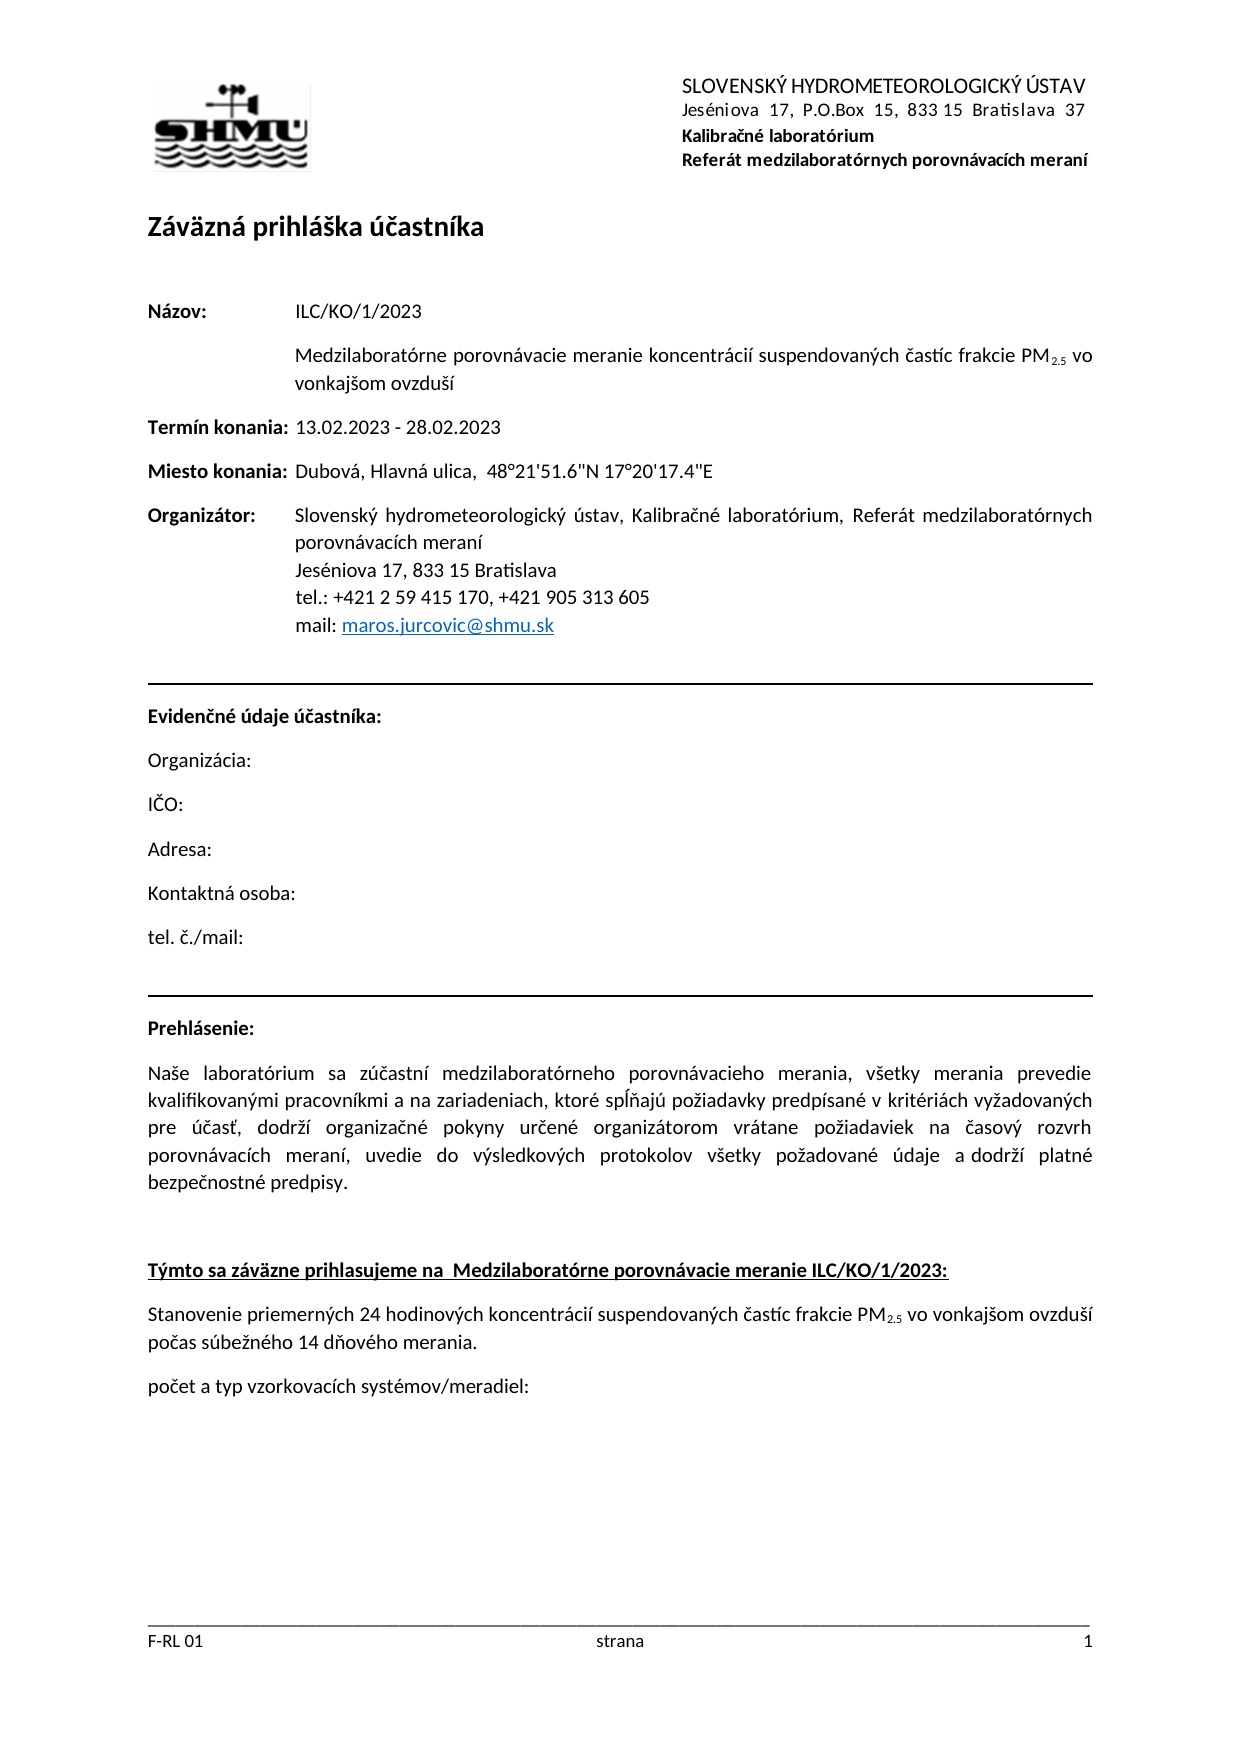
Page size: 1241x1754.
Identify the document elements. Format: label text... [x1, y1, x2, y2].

text Miesto konania: Dubová, Hlavná ulica, 48°21'51.6"N 17°20'17.4"E [148, 458, 1093, 483]
text Organizátor: Slovenský hydrometeorologický ústav, Kalibračné laboratórium, Referát medzilaboratórnych porovnávacích meraní [148, 502, 1093, 555]
text Názov: ILC/KO/1/2023 [148, 298, 1093, 324]
text Prehlásenie: [148, 1016, 1093, 1041]
text tel.: +421 2 59 415 170, +421 905 313 605 [148, 584, 1093, 610]
text tel. č./mail: [148, 924, 1093, 949]
text Adresa: [148, 836, 1093, 861]
text Týmto sa záväzne prihlasujeme na Medzilaboratórne porovnávacie meranie ILC/KO/1/2023: [148, 1257, 1093, 1283]
text Záväzná prihláška účastníka [148, 208, 1093, 243]
text Kontaktná osoba: [148, 880, 1093, 905]
text Stanovenie priemerných 24 hodinových koncentrácií suspendovaných častíc frakcie PM2.5 vo vonkajšom ovzduší počas súbežného 14 dňového merania. [148, 1301, 1093, 1354]
text Evidenčné údaje účastníka: [148, 703, 1093, 729]
text Naše laboratórium sa zúčastní medzilaboratórneho porovnávacieho merania, všetky merania prevedie kvalifikovanými pracovníkmi a na zariadeniach, ktoré spĺňajú požiadavky predpísané v kritériách vyžadovaných pre účasť, dodrží organizačné pokyny určené organizátorom vrátane požiadaviek na časový rozvrh porovnávacích meraní, uvedie do výsledkových protokolov všetky požadované údaje a dodrží platné bezpečnostné predpisy. [148, 1060, 1093, 1195]
text Termín konania: 13.02.2023 - 28.02.2023 [148, 414, 1093, 439]
text mail: maros.jurcovic@shmu.sk [148, 612, 1093, 637]
text počet a typ vzorkovacích systémov/meradiel: [148, 1373, 1093, 1398]
text Jeséniova 17, 833 15 Bratislava [221, 557, 1093, 582]
text Medzilaboratórne porovnávacie meranie koncentrácií suspendovaných častíc frakcie PM2.5 vo vonkajšom ovzduší [294, 343, 1093, 395]
text Organizácia: [148, 748, 1093, 773]
text IČO: [148, 792, 1093, 817]
